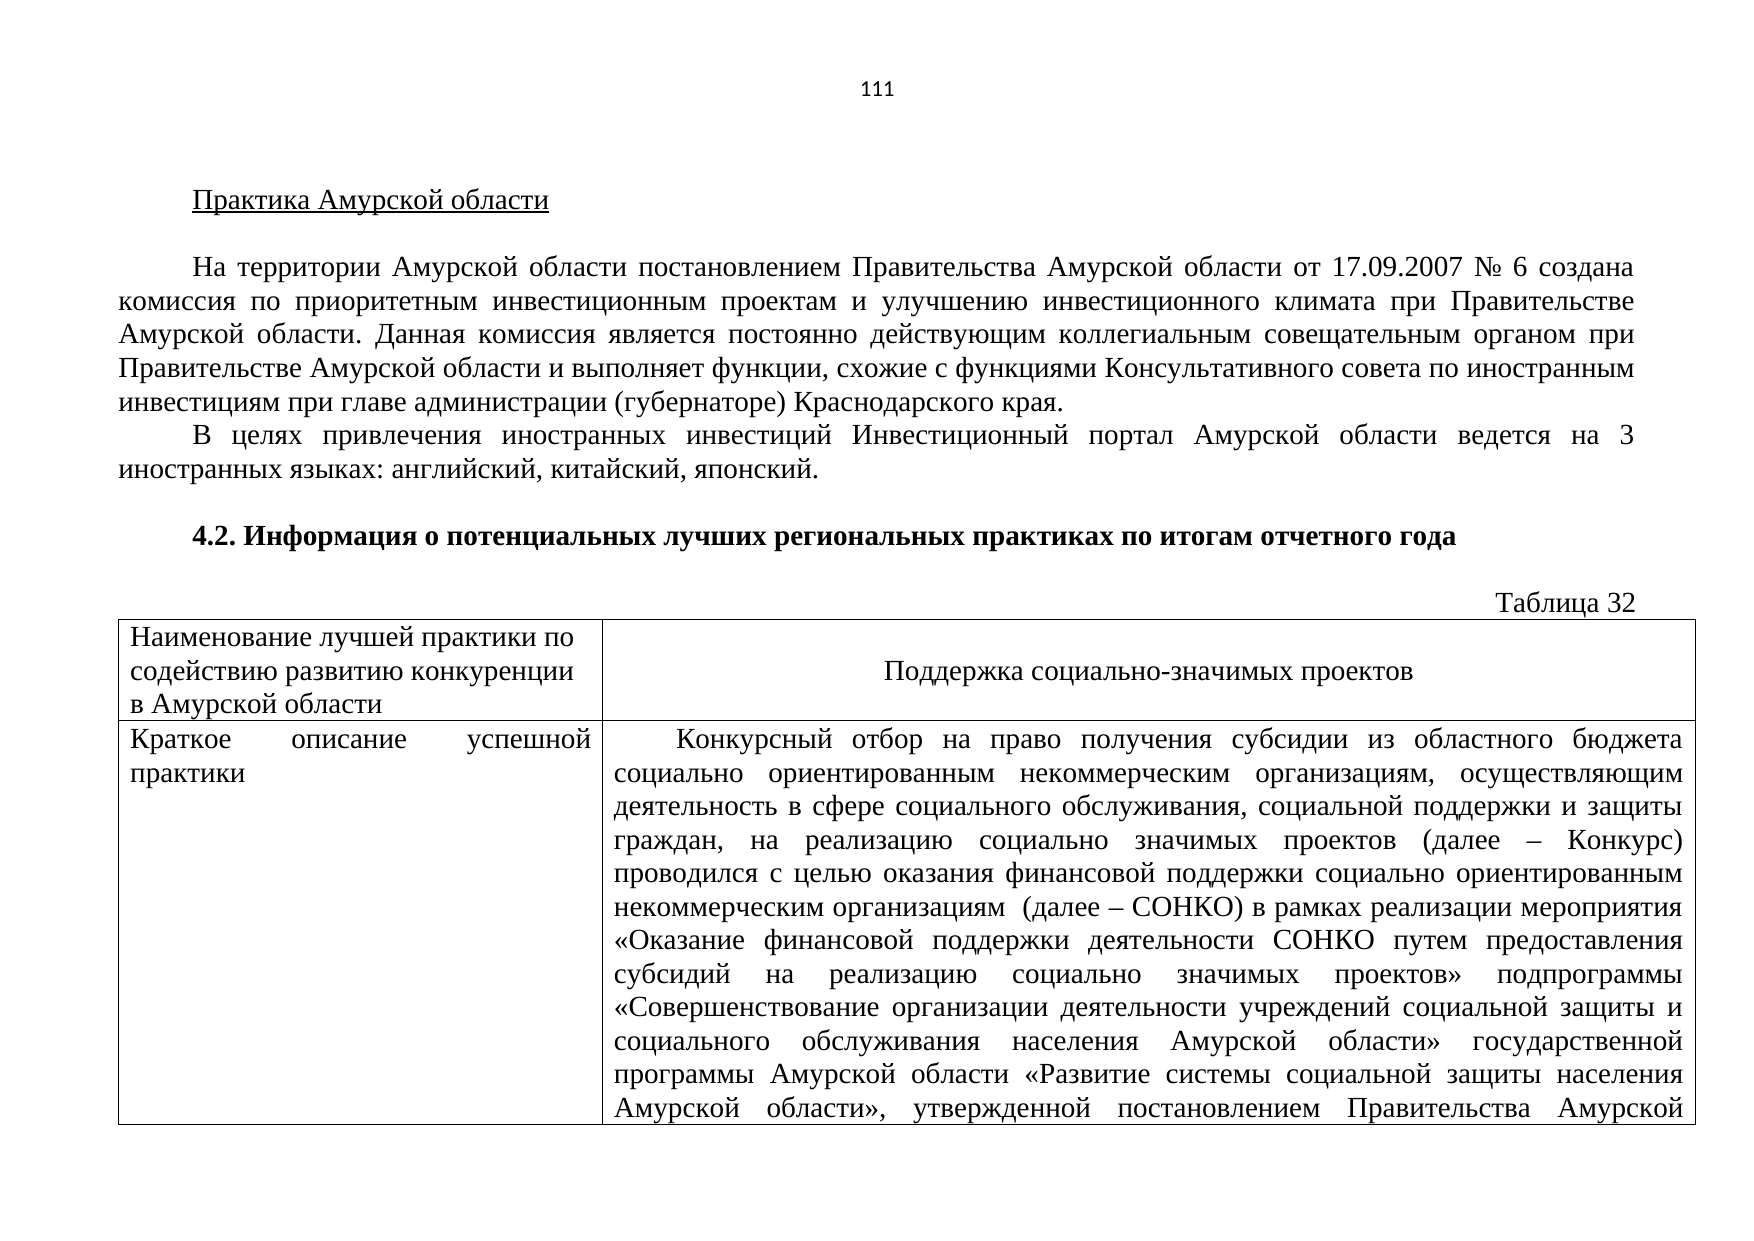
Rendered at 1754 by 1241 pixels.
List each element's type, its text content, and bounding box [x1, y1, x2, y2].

list В целях привлечения иностранных инвестиций Инвестиционный портал Амурской области ведется на 3 иностранных языках: английский, китайский, японский. [118, 417, 1636, 484]
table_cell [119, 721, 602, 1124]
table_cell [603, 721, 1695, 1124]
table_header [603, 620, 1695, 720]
text На территории Амурской области постановлением Правительства Амурской области от 17.09.2007 № 6 создана комиссия по приоритетным инвестиционным проектам и улучшению инвестиционного климата при Правительстве Амурской области. Данная комиссия является постоянно действующим коллегиальным совещательным органом при Правительстве Амурской области и выполняет функции, схожие с функциями Консультативного совета по иностранным инвестициям при главе администрации (губернаторе) Краснодарского края. [118, 249, 1636, 417]
list Практика Амурской области [192, 182, 1636, 216]
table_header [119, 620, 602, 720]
text 4.2. Информация о потенциальных лучших региональных практиках по итогам отчетного года [118, 518, 1636, 551]
text Таблица 32 [118, 585, 1636, 618]
